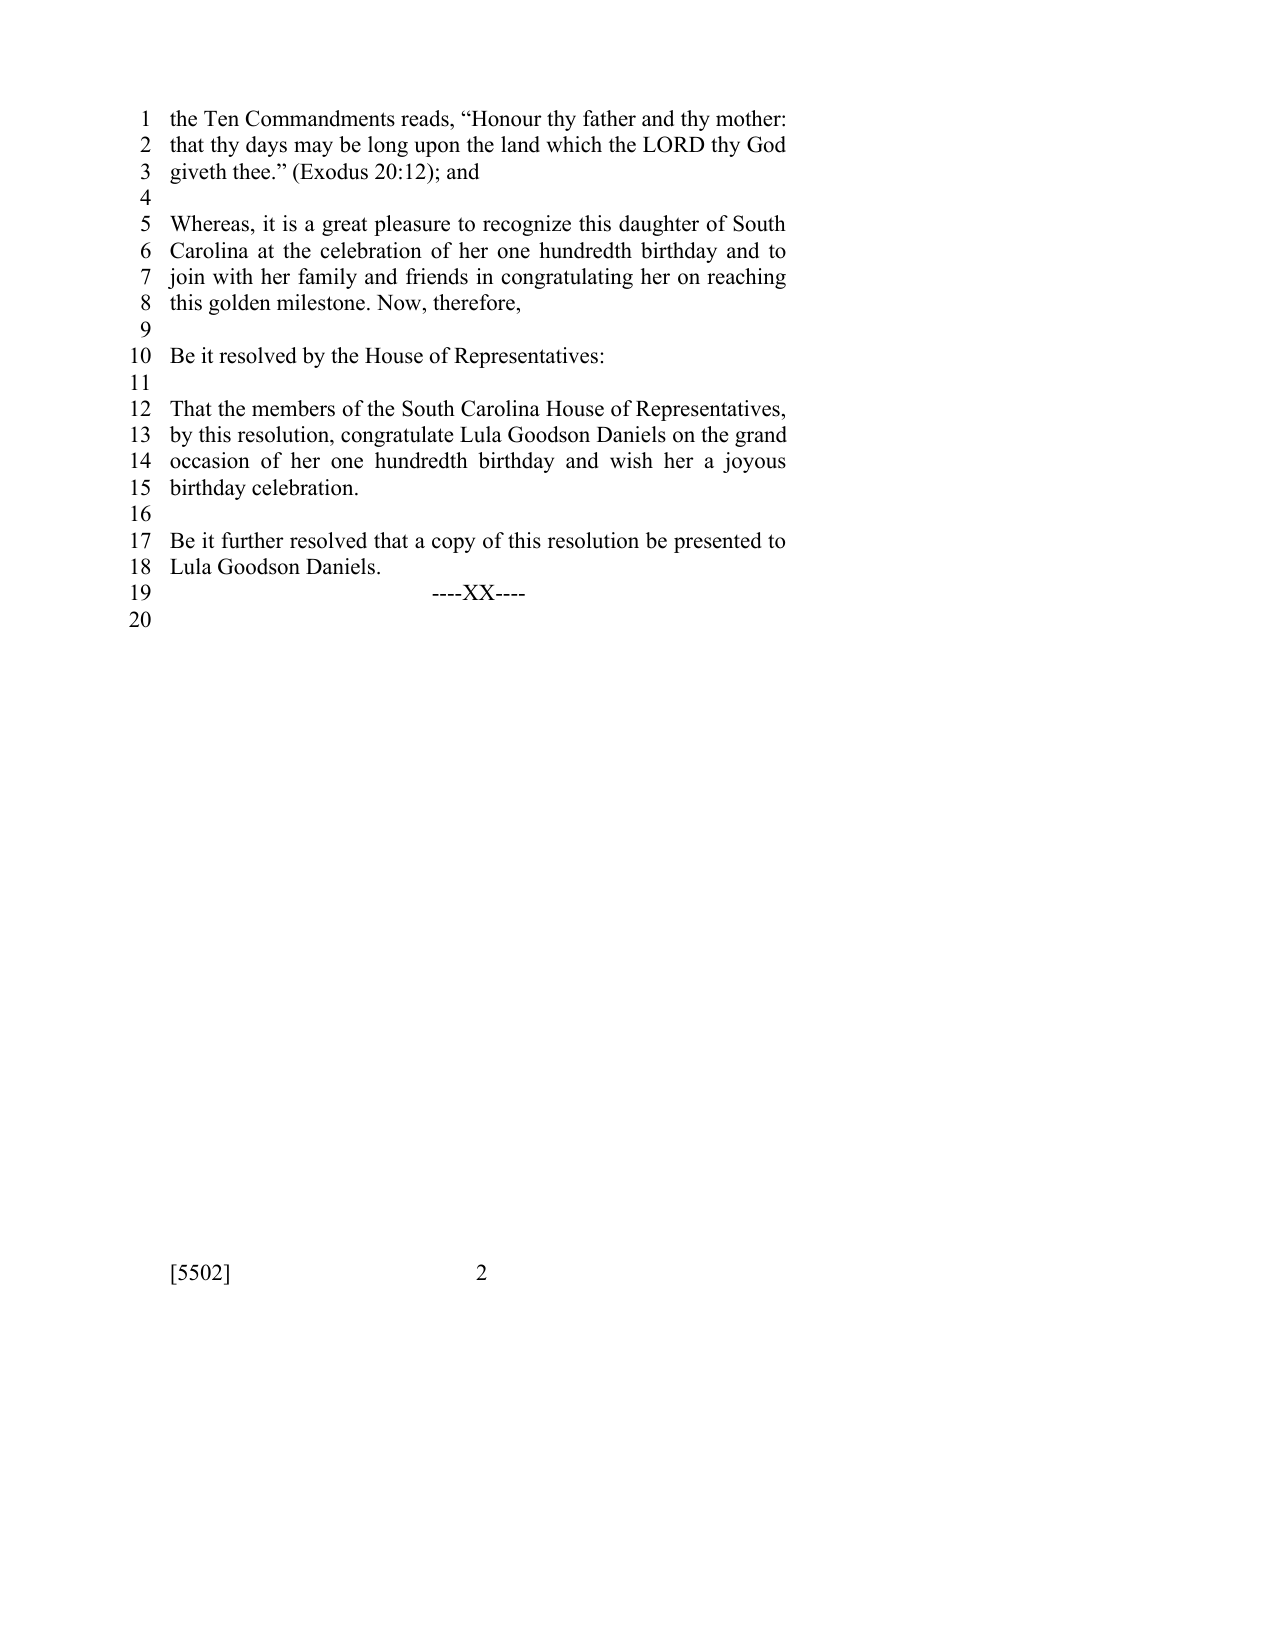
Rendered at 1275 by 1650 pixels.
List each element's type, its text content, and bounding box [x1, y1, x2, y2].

text Be it further resolved that a copy of this resolution be presented to Lula Goodson Daniels. [169, 527, 787, 579]
text That the members of the South Carolina House of Representatives, by this resolution, congratulate Lula Goodson Daniels on the grand occasion of her one hundredth birthday and wish her a joyous birthday celebration. [169, 395, 787, 500]
text ----XX---- [169, 579, 787, 606]
text Be it resolved by the House of Representatives: [169, 342, 787, 368]
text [169, 105, 787, 184]
text Whereas, it is a great pleasure to recognize this daughter of South Carolina at the celebration of her one hundredth birthday and to join with her family and friends in congratulating her on reaching this golden milestone. Now, therefore, [169, 210, 787, 316]
